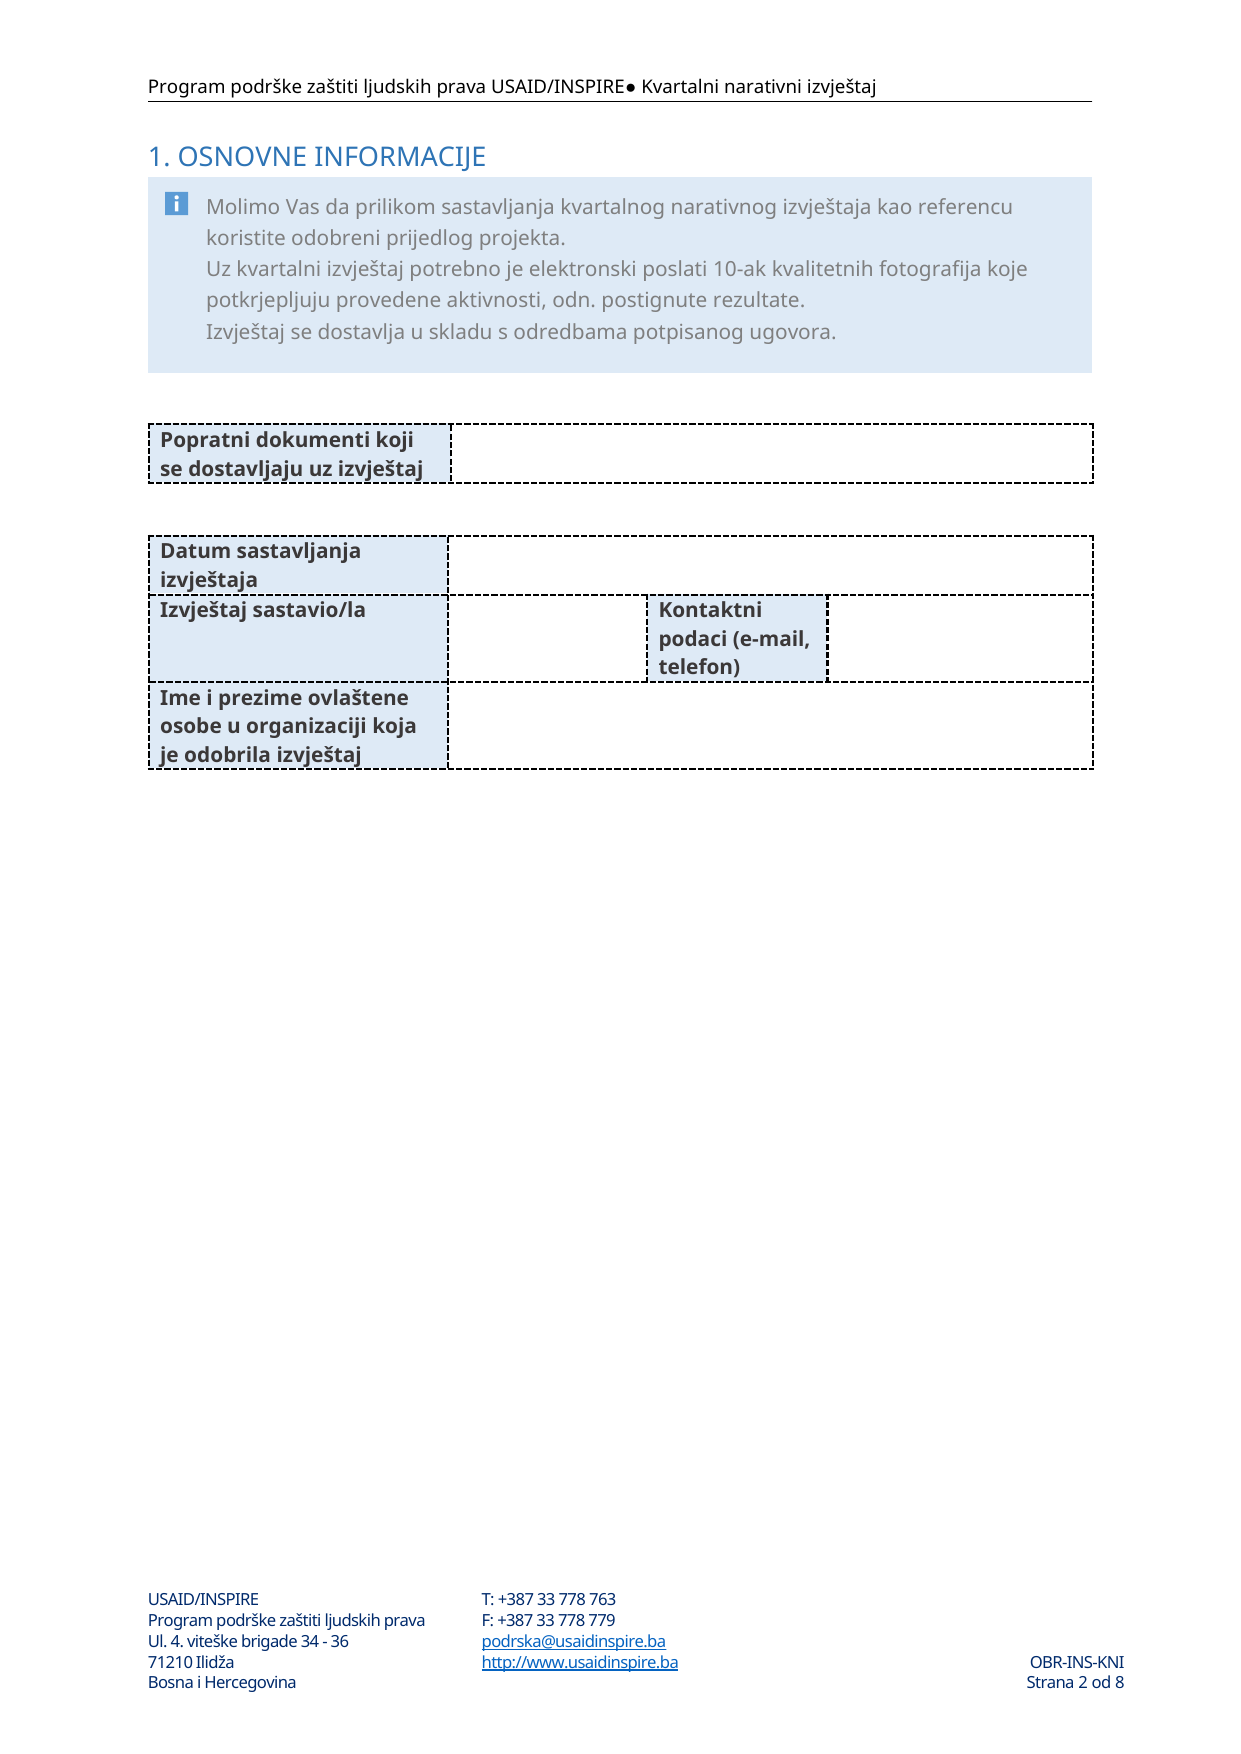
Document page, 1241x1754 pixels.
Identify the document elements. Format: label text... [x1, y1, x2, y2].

table_cell [448, 681, 1093, 768]
table_cell Kontaktni podaci (e-mail, telefon) [647, 594, 827, 681]
table_cell Izvještaj sastavio/la [149, 594, 448, 681]
table_cell [448, 594, 647, 681]
table_header [448, 535, 1093, 593]
table_header Molimo Vas da prilikom sastavljanja kvartalnog narativnog izvještaja kao referencu koristite odobreni prijedlog projekta. Uz kvartalni izvještaj potrebno je elektronski poslati 10-ak kvalitetnih fotografija koje potkrjepljuju provedene aktivnosti, odn. postignute rezultate. Izvještaj se dostavlja u skladu s odredbama potpisanog ugovora. [206, 177, 1092, 373]
table_header Datum sastavljanja izvještaja [149, 535, 448, 593]
subtitle 1. OSNOVNE INFORMACIJE [148, 137, 1092, 174]
table_cell [828, 594, 1093, 681]
table_header [148, 177, 206, 373]
table_cell Ime i prezime ovlaštene osobe u organizaciji koja je odobrila izvještaj [149, 681, 448, 768]
table_header [451, 423, 1093, 482]
table_header Popratni dokumenti koji se dostavljaju uz izvještaj [149, 423, 451, 482]
